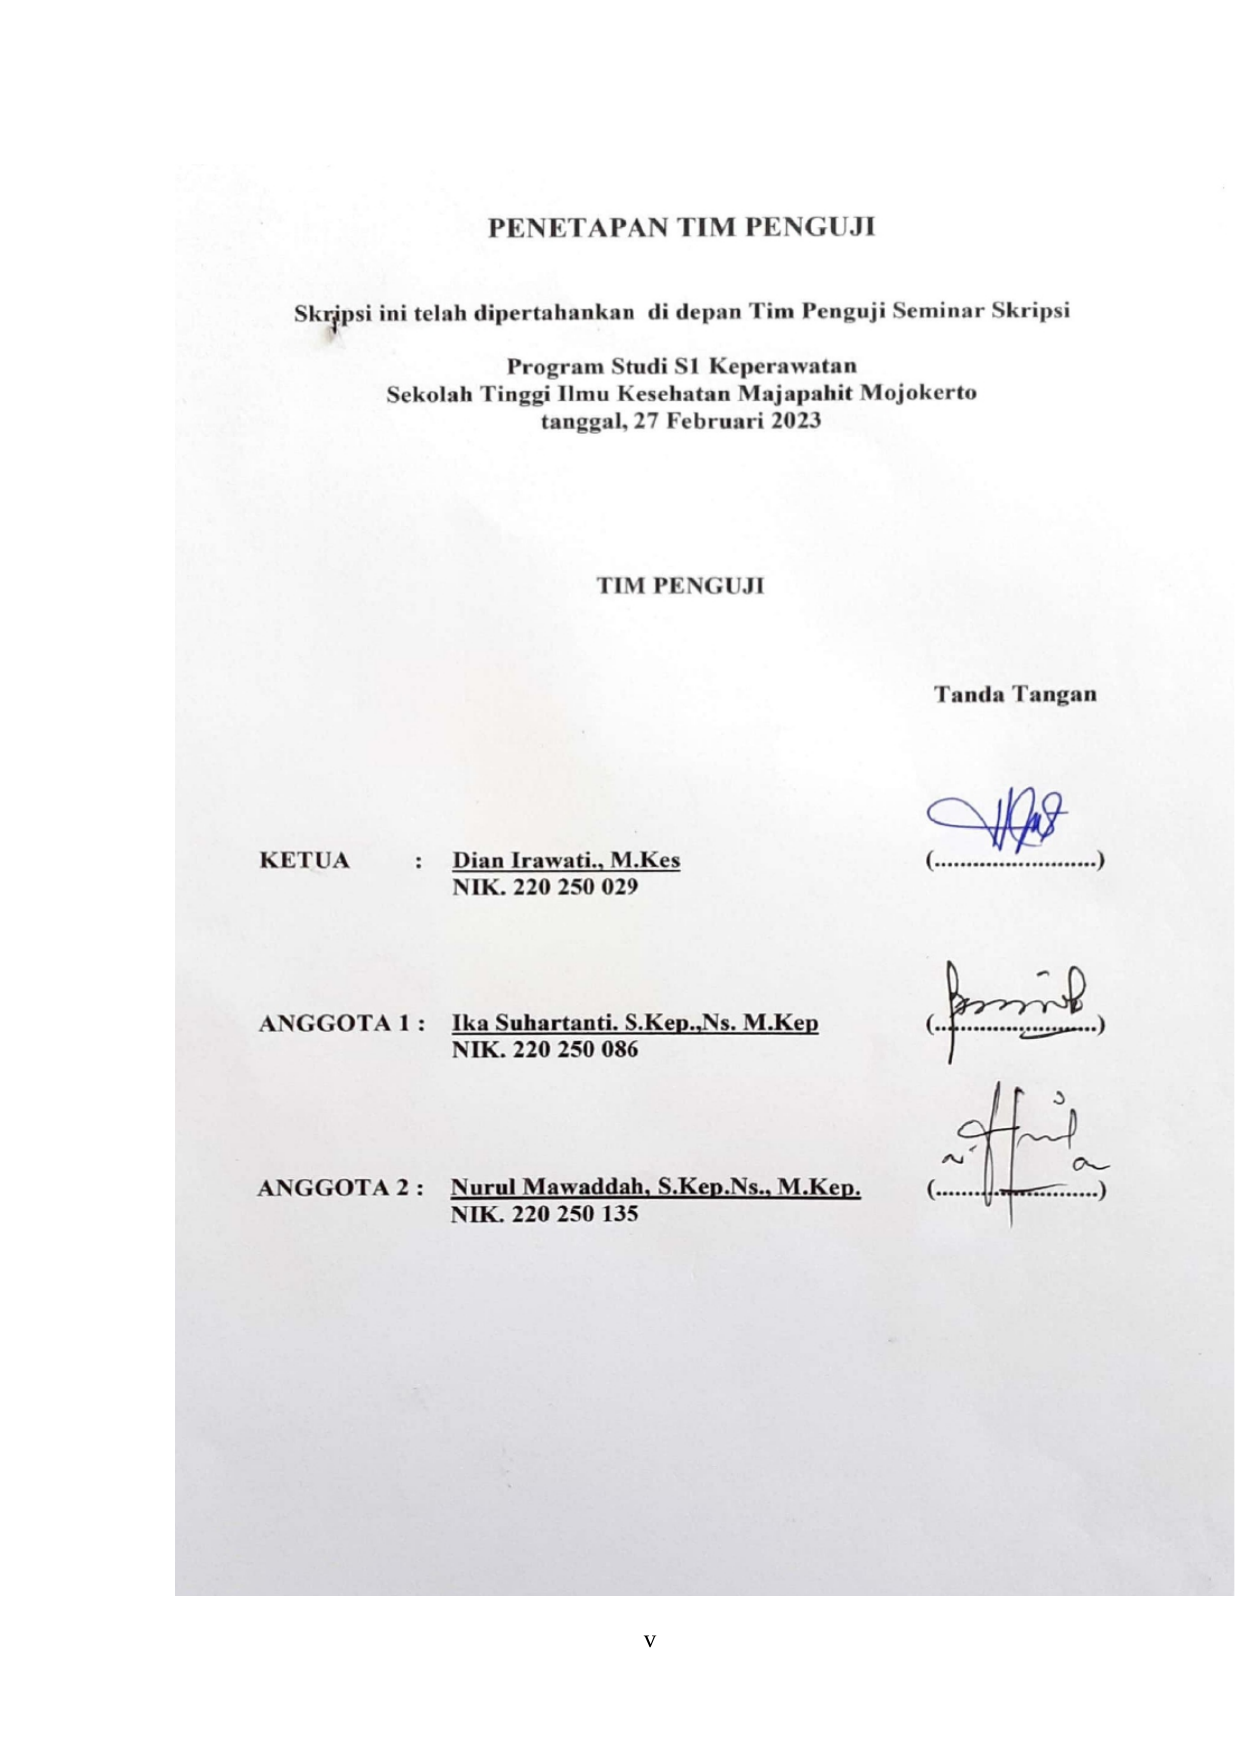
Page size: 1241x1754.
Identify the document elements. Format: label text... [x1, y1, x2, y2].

picture [175, 164, 1235, 1596]
text v [191, 1624, 1109, 1653]
